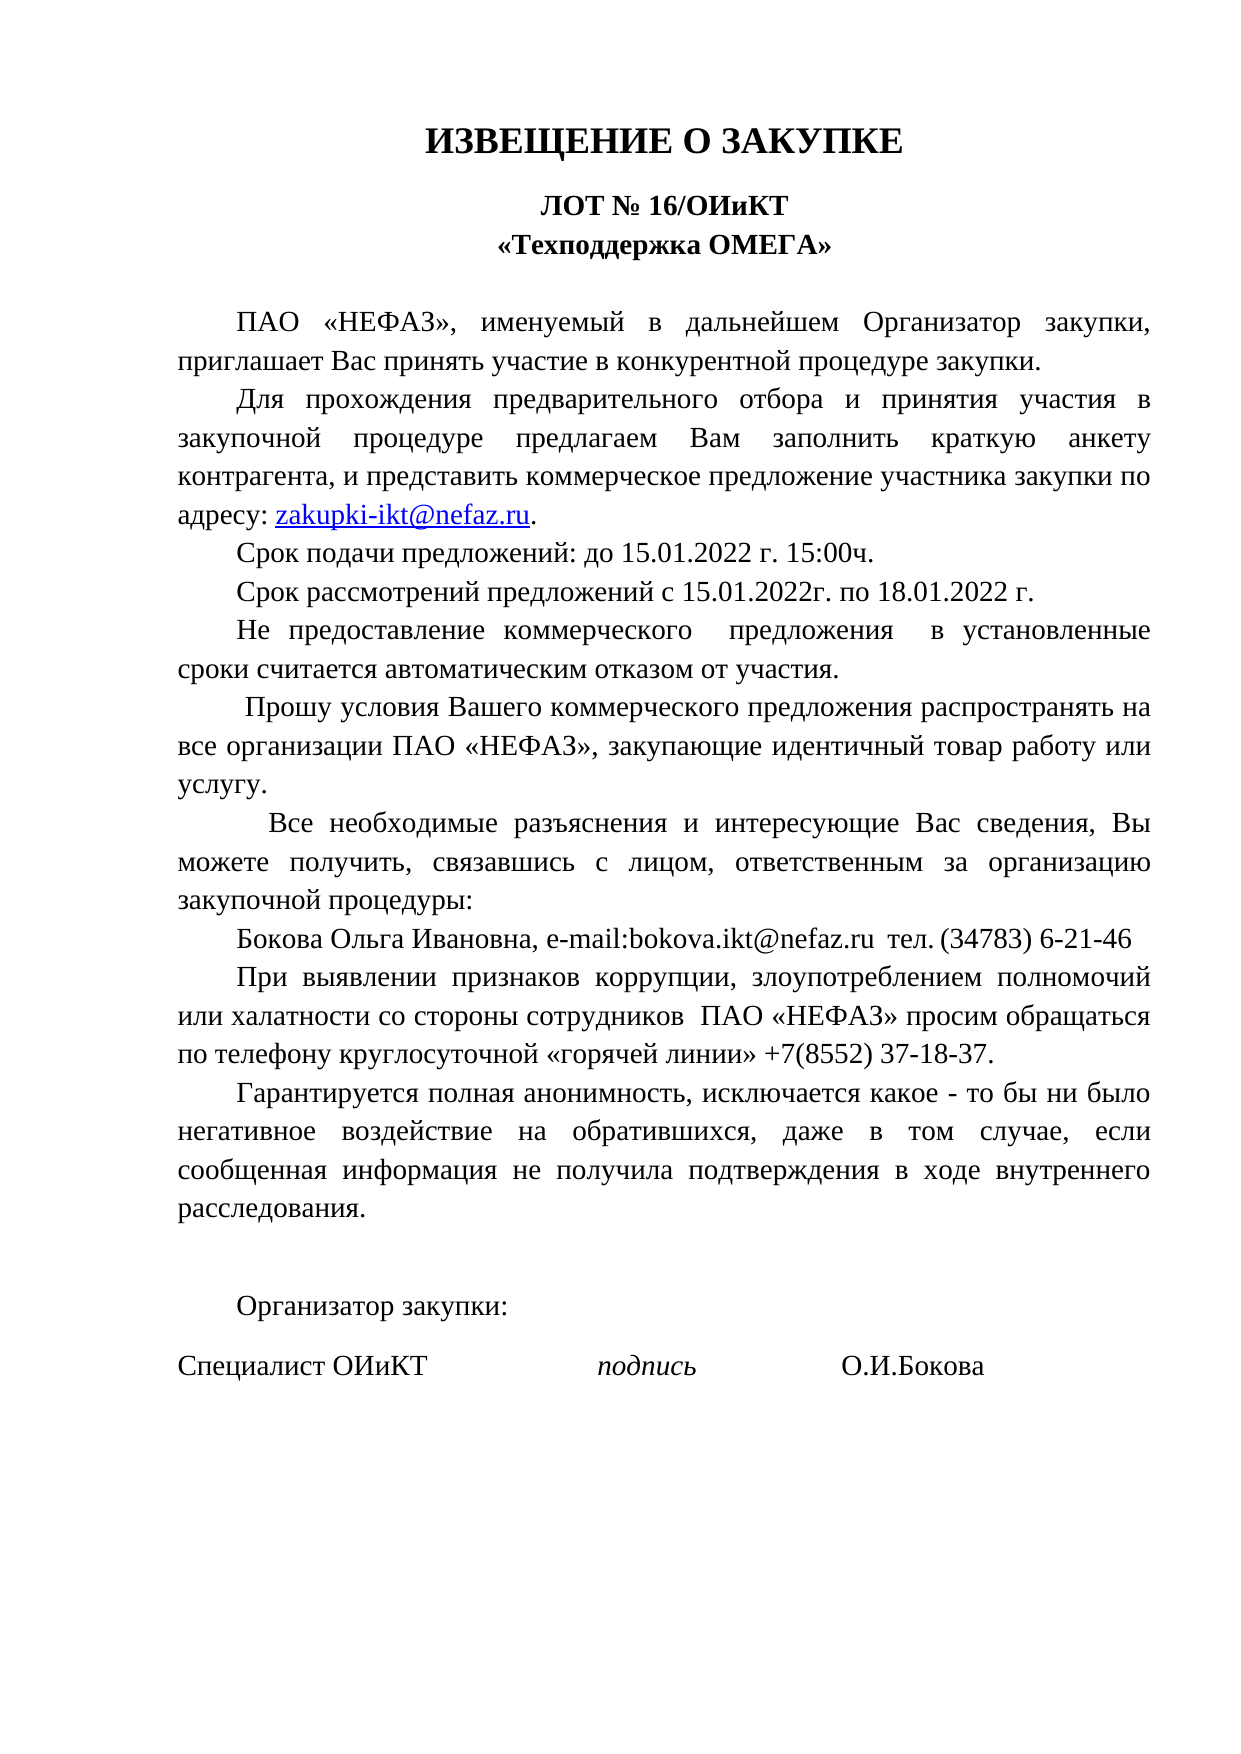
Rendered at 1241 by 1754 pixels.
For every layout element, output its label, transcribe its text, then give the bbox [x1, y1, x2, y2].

text Организатор закупки: [177, 1288, 1152, 1322]
text «Техподдержка ОМЕГА» [177, 227, 1152, 261]
text Срок подачи предложений: до 15.01.2022 г. 15:00ч. [177, 535, 1152, 569]
text Бокова Ольга Ивановна, e-mail:bokova.ikt@nefaz.ru тел. (34783) 6-21-46 [177, 921, 1152, 954]
text Срок рассмотрений предложений с 15.01.2022г. по 18.01.2022 г. [177, 574, 1152, 607]
text Специалист ОИиКТ подпись О.И.Бокова [177, 1348, 1152, 1381]
text ЛОТ № 16/ОИиКТ [177, 188, 1152, 222]
text ПАО «НЕФАЗ», именуемый в дальнейшем Организатор закупки, приглашает Вас принять участие в конкурентной процедуре закупки. [177, 304, 1152, 376]
text При выявлении признаков коррупции, злоупотреблением полномочий или халатности со стороны сотрудников ПАО «НЕФАЗ» просим обращаться по телефону круглосуточной «горячей линии» +7(8552) 37-18-37. [177, 959, 1152, 1070]
text Гарантируется полная анонимность, исключается какое - то бы ни было негативное воздействие на обратившихся, даже в том случае, если сообщенная информация не получила подтверждения в ходе внутреннего расследования. [177, 1075, 1152, 1224]
text Для прохождения предварительного отбора и принятия участия в закупочной процедуре предлагаем Вам заполнить краткую анкету контрагента, и представить коммерческое предложение участника закупки по адресу: zakupki-ikt@nefaz.ru. [177, 381, 1152, 530]
text ИЗВЕЩЕНИЕ О ЗАКУПКЕ [177, 118, 1152, 161]
text Все необходимые разъяснения и интересующие Вас сведения, Вы можете получить, связавшись с лицом, ответственным за организацию закупочной процедуры: [177, 805, 1152, 916]
text Не предоставление коммерческого предложения в установленные сроки считается автоматическим отказом от участия. [177, 612, 1152, 684]
text Прошу условия Вашего коммерческого предложения распространять на все организации ПАО «НЕФАЗ», закупающие идентичный товар работу или услугу. [177, 689, 1152, 800]
